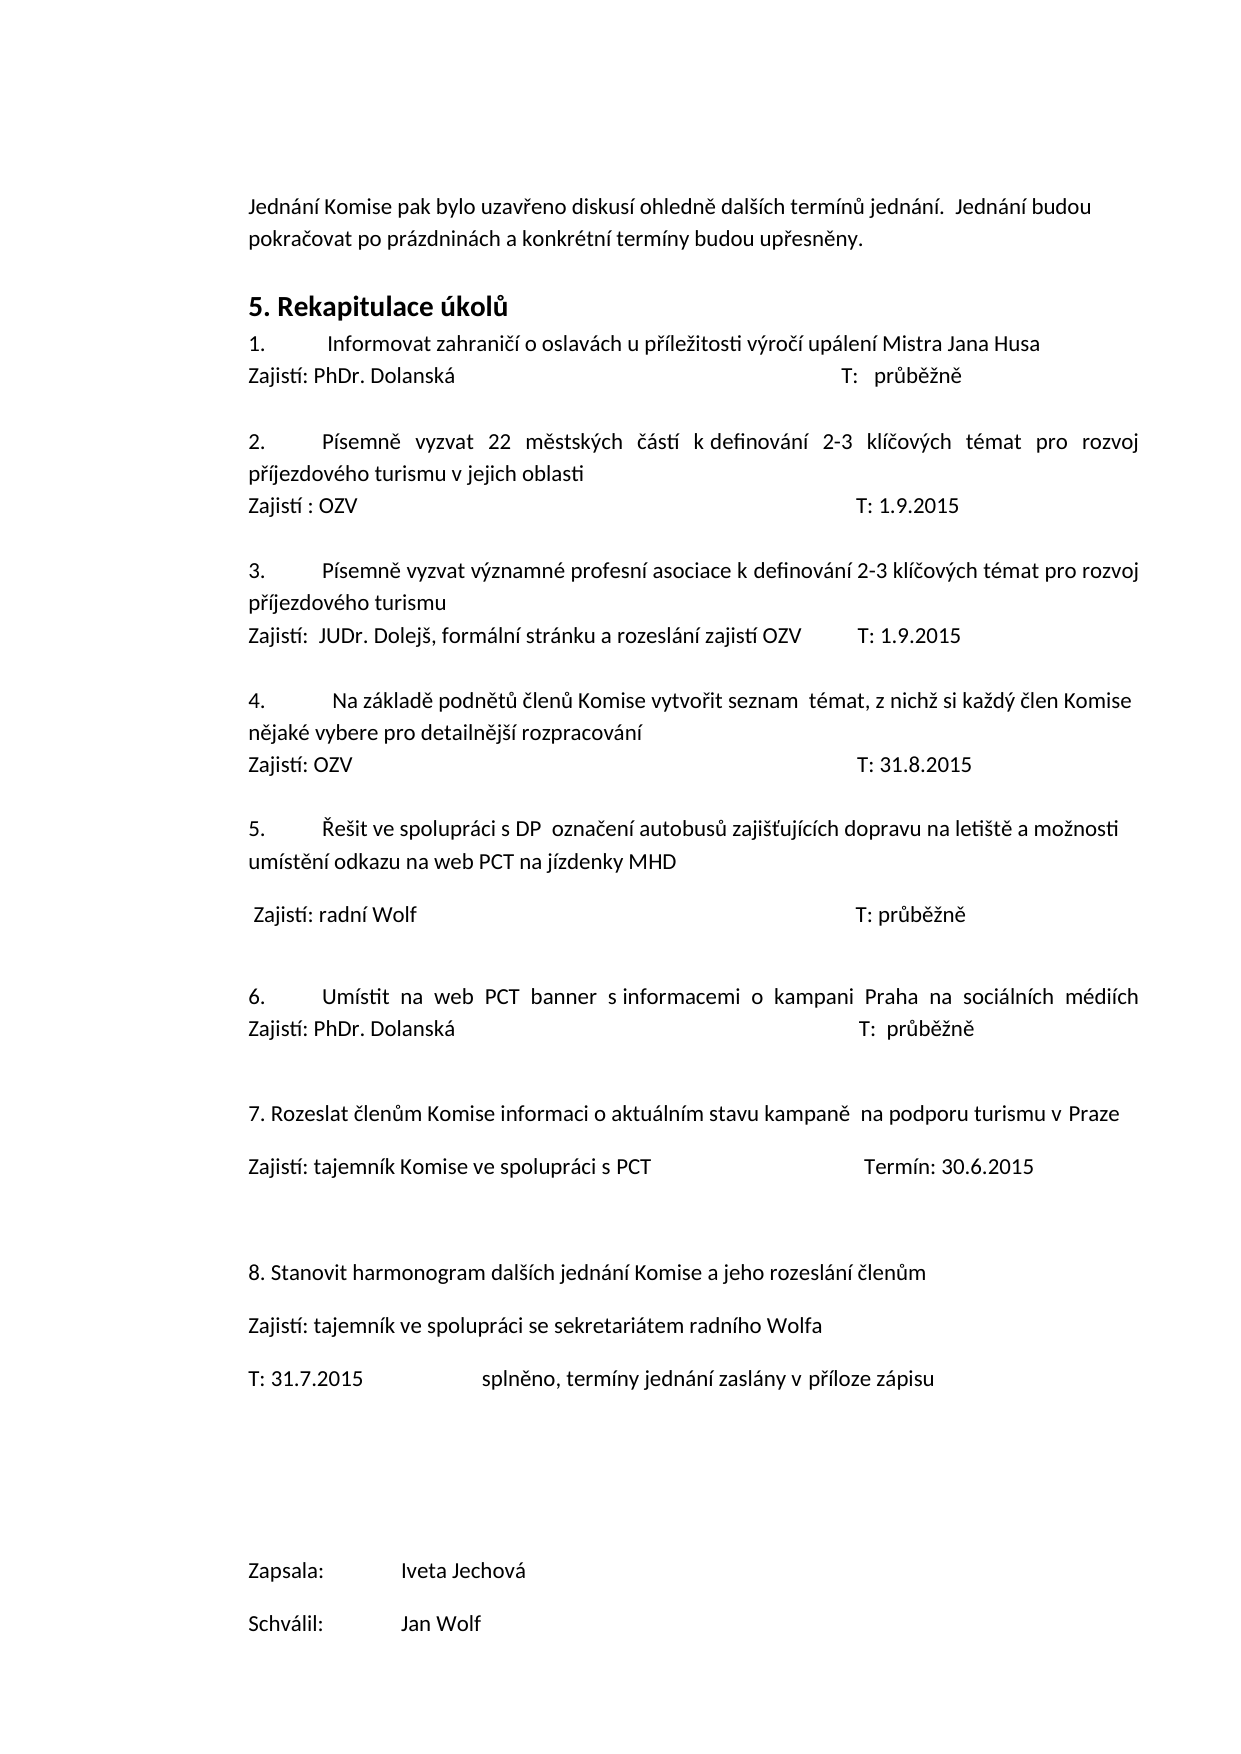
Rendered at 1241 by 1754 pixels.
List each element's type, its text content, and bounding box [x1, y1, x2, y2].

text 3. Písemně vyzvat významné profesní asociace k definování 2-3 klíčových témat pro rozvoj příjezdového turismu [248, 556, 1140, 617]
text 6. Umístit na web PCT banner s informacemi o kampani Praha na sociálních médiích Zajistí: PhDr. Dolanská T: průběžně [248, 982, 1140, 1074]
text 7. Rozeslat členům Komise informaci o aktuálním stavu kampaně na podporu turismu v Praze [248, 1099, 1140, 1127]
text 1. Informovat zahraničí o oslavách u příležitosti výročí upálení Mistra Jana Husa [248, 329, 1140, 357]
text T: 31.7.2015 splněno, termíny jednání zaslány v příloze zápisu [248, 1364, 1140, 1392]
text Zajistí: tajemník Komise ve spolupráci s PCT Termín: 30.6.2015 [248, 1152, 1140, 1180]
text 2. Písemně vyzvat 22 městských částí k definování 2-3 klíčových témat pro rozvoj příjezdového turismu v jejich oblasti [248, 427, 1140, 487]
text Zajistí: tajemník ve spolupráci se sekretariátem radního Wolfa [248, 1311, 1140, 1339]
text Zajistí: PhDr. Dolanská T: průběžně [248, 362, 1140, 390]
text 5. Rekapitulace úkolů [248, 288, 1140, 324]
text Zapsala: Iveta Jechová [248, 1556, 1140, 1584]
text 8. Stanovit harmonogram dalších jednání Komise a jeho rozeslání členům [248, 1258, 1140, 1286]
text Zajistí : OZV T: 1.9.2015 [248, 491, 1140, 519]
text Jednání Komise pak bylo uzavřeno diskusí ohledně dalších termínů jednání. Jednání budou pokračovat po prázdninách a konkrétní termíny budou upřesněny. [248, 192, 1140, 252]
text 4. Na základě podnětů členů Komise vytvořit seznam témat, z nichž si každý člen Komise nějaké vybere pro detailnější rozpracování Zajistí: OZV T: 31.8.2015 5. Řešit ve spolupráci s DP označení autobusů zajišťujících dopravu na letiště a možnosti umístění odkazu na web PCT na jízdenky MHD [248, 686, 1140, 875]
text Schválil: Jan Wolf [248, 1609, 1140, 1637]
text Zajistí: radní Wolf T: průběžně [248, 900, 1140, 957]
text Zajistí: JUDr. Dolejš, formální stránku a rozeslání zajistí OZV T: 1.9.2015 [248, 621, 1140, 649]
